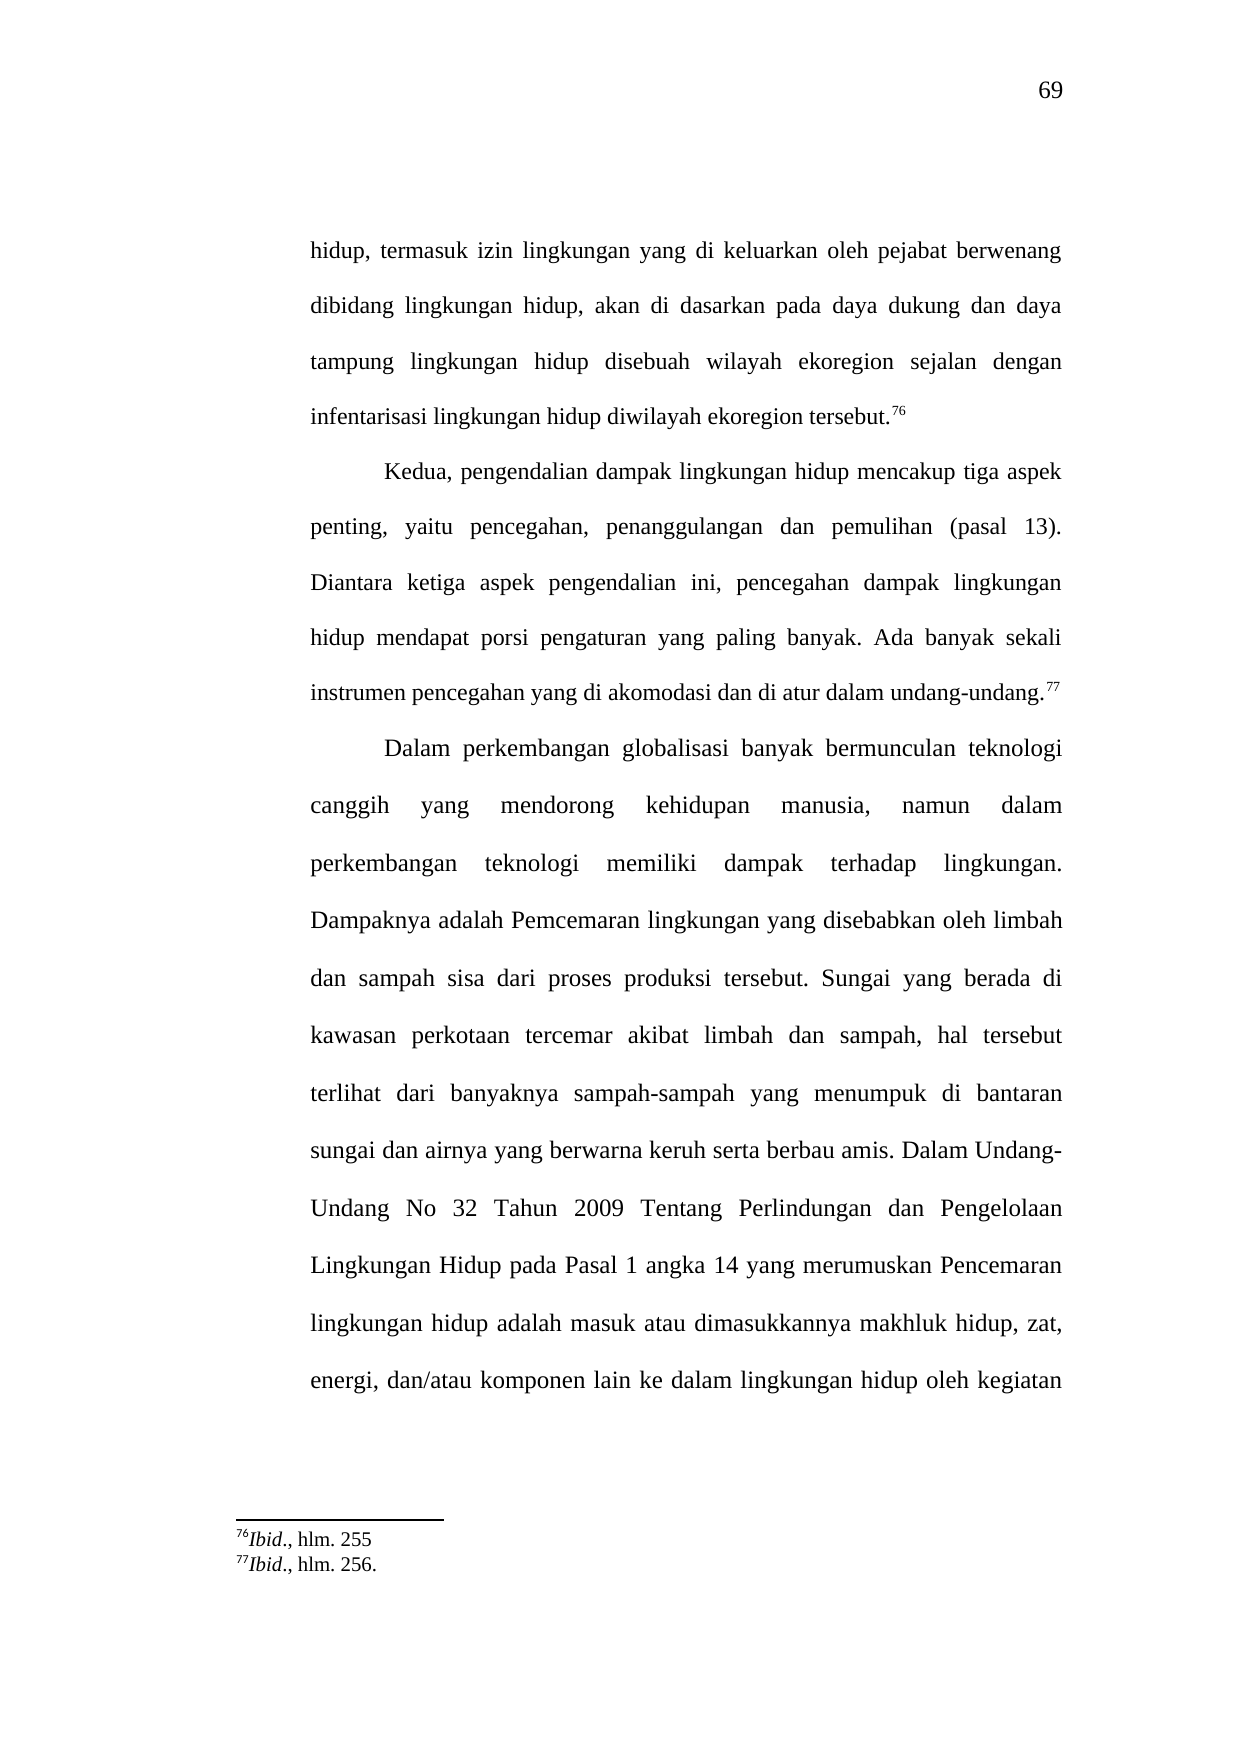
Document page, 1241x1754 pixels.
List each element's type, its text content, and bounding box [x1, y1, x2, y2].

text Kedua, pengendalian dampak lingkungan hidup mencakup tiga aspek penting, yaitu pencegahan, penanggulangan dan pemulihan (pasal 13). Diantara ketiga aspek pengendalian ini, pencegahan dampak lingkungan hidup mendapat porsi pengaturan yang paling banyak. Ada banyak sekali instrumen pencegahan yang di akomodasi dan di atur dalam undang-undang. [310, 457, 1063, 706]
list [310, 733, 1063, 1394]
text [310, 236, 1063, 429]
